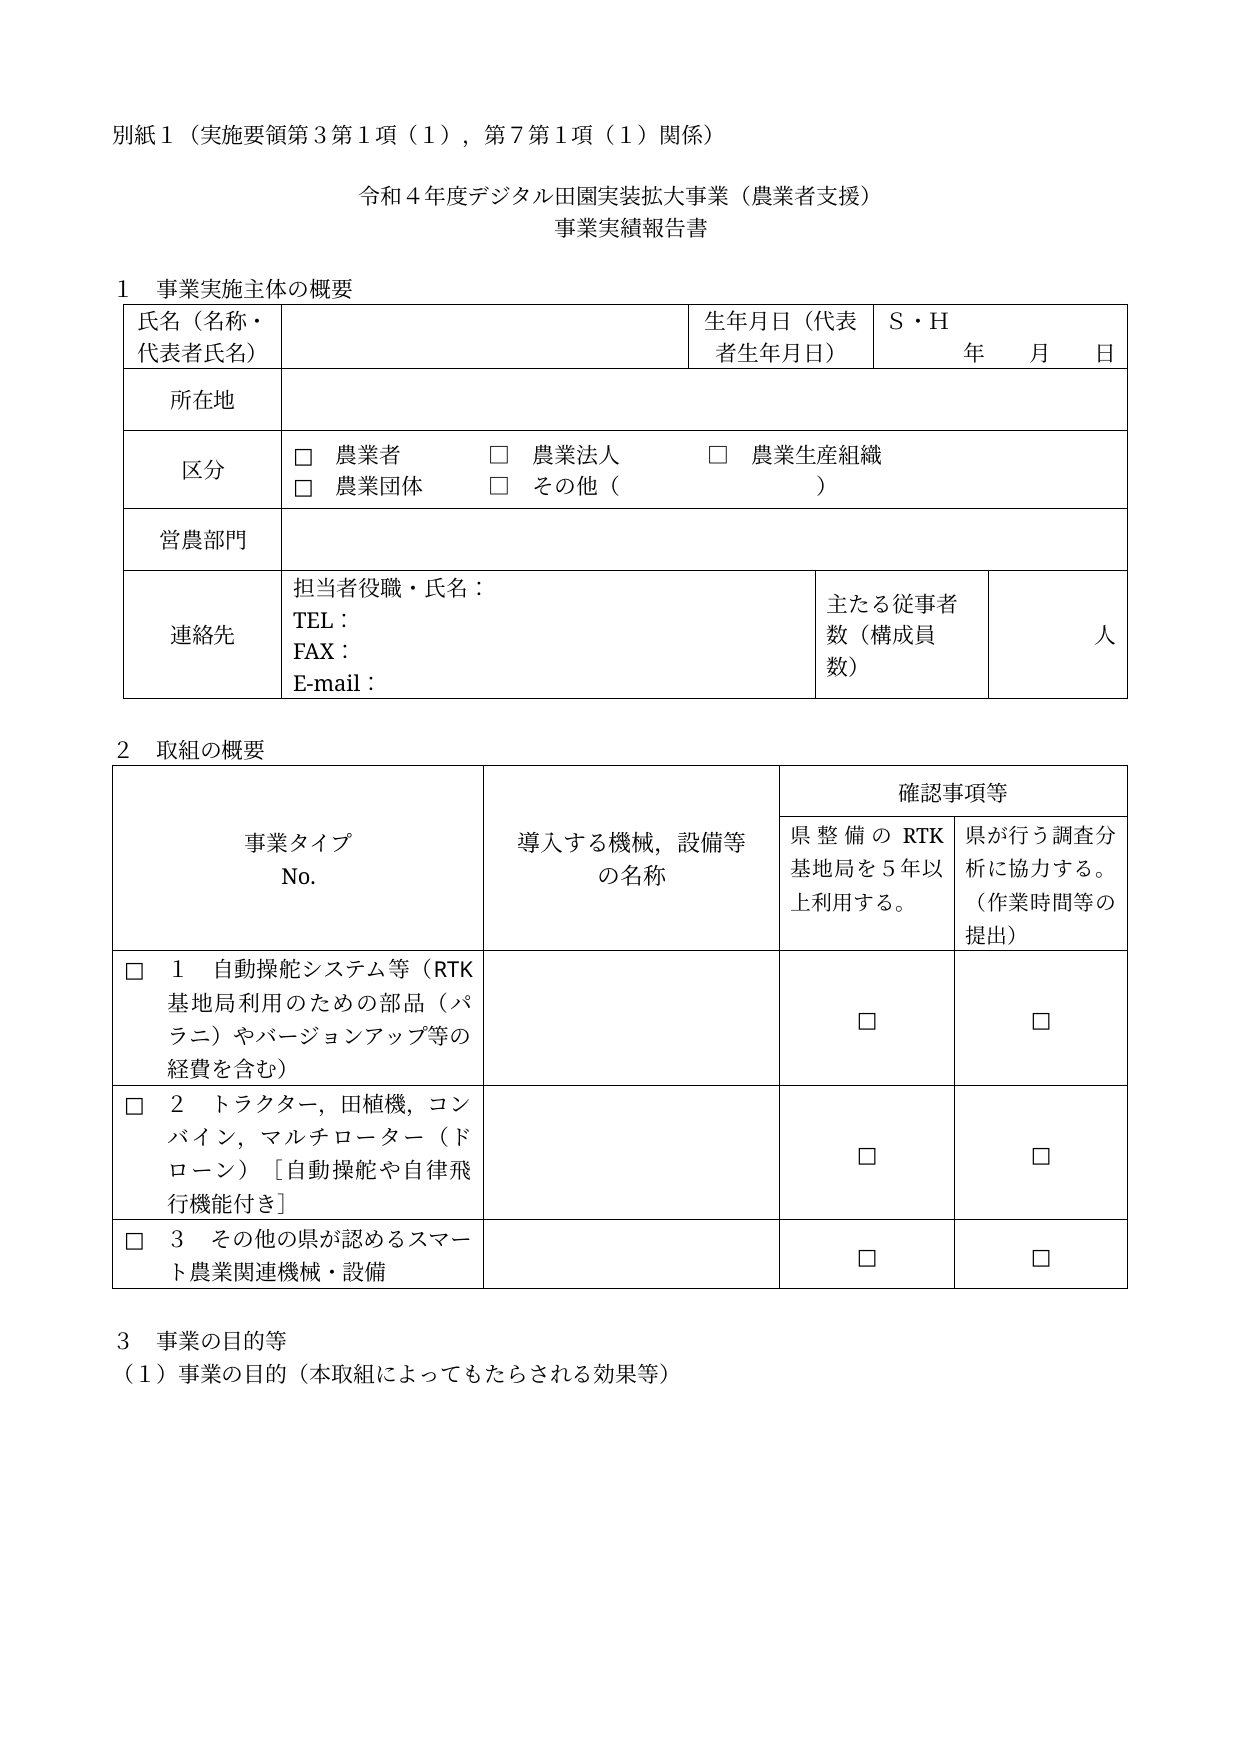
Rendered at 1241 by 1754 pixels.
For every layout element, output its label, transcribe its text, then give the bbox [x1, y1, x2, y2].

text 事業実績報告書 [112, 211, 1128, 242]
table_cell 人 [989, 571, 1127, 697]
table_cell □ [780, 1086, 954, 1219]
table_cell 担当者役職・氏名： TEL： FAX： E-mail： [282, 571, 815, 697]
table_cell [484, 1086, 779, 1219]
text ３ 事業の目的等 [90, 1323, 1128, 1356]
text 別紙１（実施要領第３第１項（１），第７第１項（１）関係） [112, 118, 1128, 149]
table_header [282, 305, 688, 367]
table_cell 県が行う調査分析に協力する。（作業時間等の提出） [955, 817, 1127, 950]
text １ 事業実施主体の概要 [112, 272, 1128, 303]
table_cell 連絡先 [124, 571, 281, 697]
table_header 事業タイプ No. [113, 766, 483, 950]
table_cell □ ３ その他の県が認めるスマート農業関連機械・設備 [113, 1220, 483, 1288]
table_cell 営農部門 [124, 509, 281, 570]
table_cell 県整備のRTK基地局を５年以上利用する。 [780, 817, 954, 950]
table_cell □ [955, 951, 1127, 1084]
table_cell □ 農業者 □ 農業法人 □ 農業生産組織 □ 農業団体 □ その他（ ） [282, 431, 1127, 507]
table_cell 所在地 [124, 369, 281, 430]
table_cell [484, 1220, 779, 1288]
table_header 導入する機械，設備等 の名称 [484, 766, 779, 950]
table_cell □ １ 自動操舵システム等（RTK基地局利用のための部品（パラニ）やバージョンアップ等の経費を含む） [113, 951, 483, 1084]
table_cell [484, 951, 779, 1084]
text （１）事業の目的（本取組によってもたらされる効果等） [112, 1356, 1128, 1389]
table_header 氏名（名称・代表者氏名） [124, 305, 281, 367]
text ２ 取組の概要 [90, 732, 1128, 765]
table_cell [282, 509, 1127, 570]
table_header 生年月日（代表者生年月日） [689, 305, 873, 367]
table_header 確認事項等 [780, 766, 1127, 816]
table_cell □ ２ トラクター，田植機，コンバイン，マルチローター（ドローン）［自動操舵や自律飛行機能付き］ [113, 1086, 483, 1219]
table_cell 区分 [124, 431, 281, 507]
table_cell □ [955, 1220, 1127, 1288]
table_cell □ [780, 951, 954, 1084]
table_cell □ [780, 1220, 954, 1288]
table_cell [282, 369, 1127, 430]
table_cell □ [955, 1086, 1127, 1219]
table_cell 主たる従事者数（構成員数） [816, 571, 988, 697]
text 令和４年度デジタル田園実装拡大事業（農業者支援） [112, 179, 1128, 211]
table_header Ｓ・Ｈ 年 月 日 [874, 305, 1127, 367]
